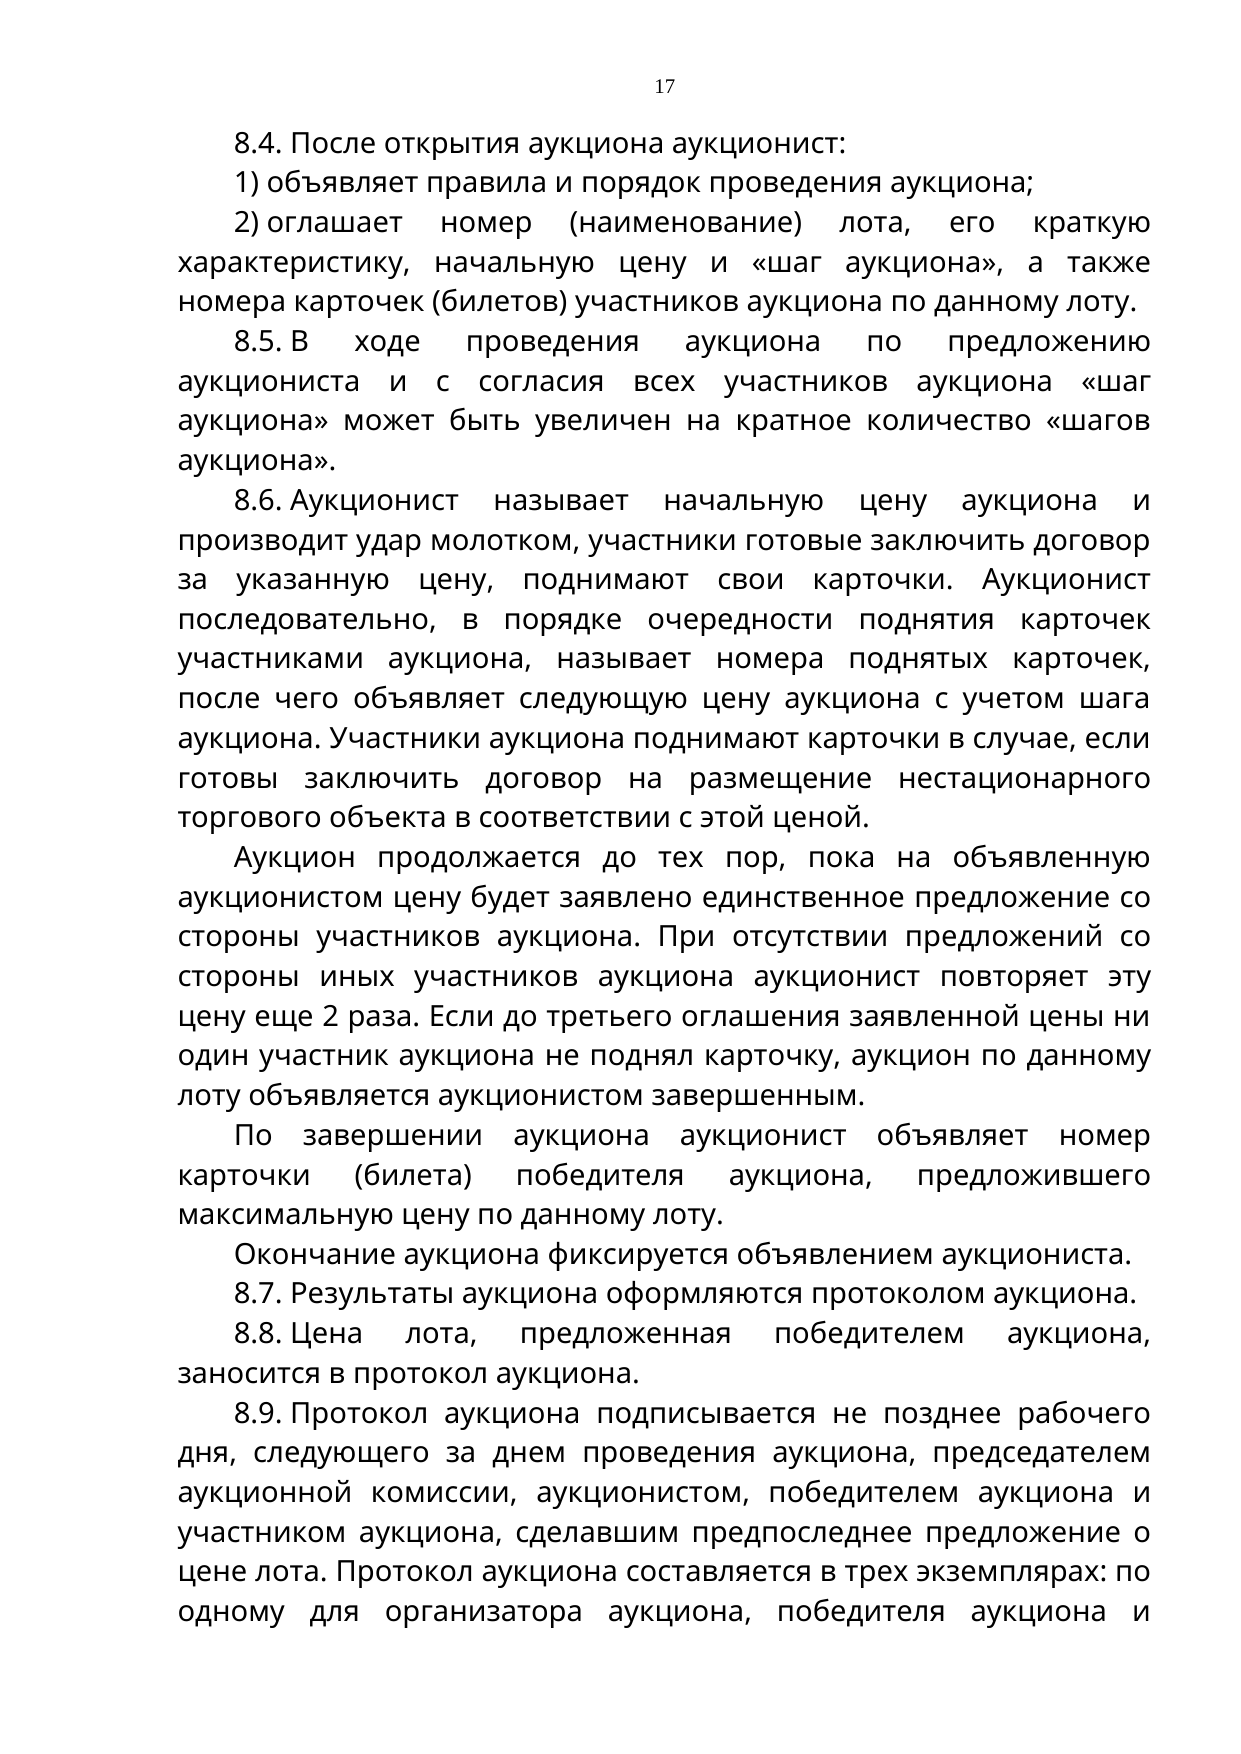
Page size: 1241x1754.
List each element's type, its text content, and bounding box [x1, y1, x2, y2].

text 8.5. В ходе проведения аукциона по предложению аукциониста и с согласия всех участников аукциона «шаг аукциона» может быть увеличен на кратное количество «шагов аукциона». [177, 320, 1152, 479]
text Аукцион продолжается до тех пор, пока на объявленную аукционистом цену будет заявлено единственное предложение со стороны участников аукциона. При отсутствии предложений со стороны иных участников аукциона аукционист повторяет эту цену еще 2 раза. Если до третьего оглашения заявленной цены ни один участник аукциона не поднял карточку, аукцион по данному лоту объявляется аукционистом завершенным. [177, 836, 1152, 1114]
text По завершении аукциона аукционист объявляет номер карточки (билета) победителя аукциона, предложившего максимальную цену по данному лоту. [177, 1114, 1152, 1233]
text 8.7. Результаты аукциона оформляются протоколом аукциона. [177, 1273, 1152, 1312]
text 8.6. Аукционист называет начальную цену аукциона и производит удар молотком, участники готовые заключить договор за указанную цену, поднимают свои карточки. Аукционист последовательно, в порядке очередности поднятия карточек участниками аукциона, называет номера поднятых карточек, после чего объявляет следующую цену аукциона с учетом шага аукциона. Участники аукциона поднимают карточки в случае, если готовы заключить договор на размещение нестационарного торгового объекта в соответствии с этой ценой. [177, 479, 1152, 836]
text 1) объявляет правила и порядок проведения аукциона; [177, 162, 1152, 201]
text 2) оглашает номер (наименование) лота, его краткую характеристику, начальную цену и «шаг аукциона», а также номера карточек (билетов) участников аукциона по данному лоту. [177, 201, 1152, 320]
text Окончание аукциона фиксируется объявлением аукциониста. [177, 1233, 1152, 1273]
text 8.4. После открытия аукциона аукционист: [177, 122, 1152, 162]
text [177, 1392, 1152, 1630]
text 8.8. Цена лота, предложенная победителем аукциона, заносится в протокол аукциона. [177, 1312, 1152, 1392]
